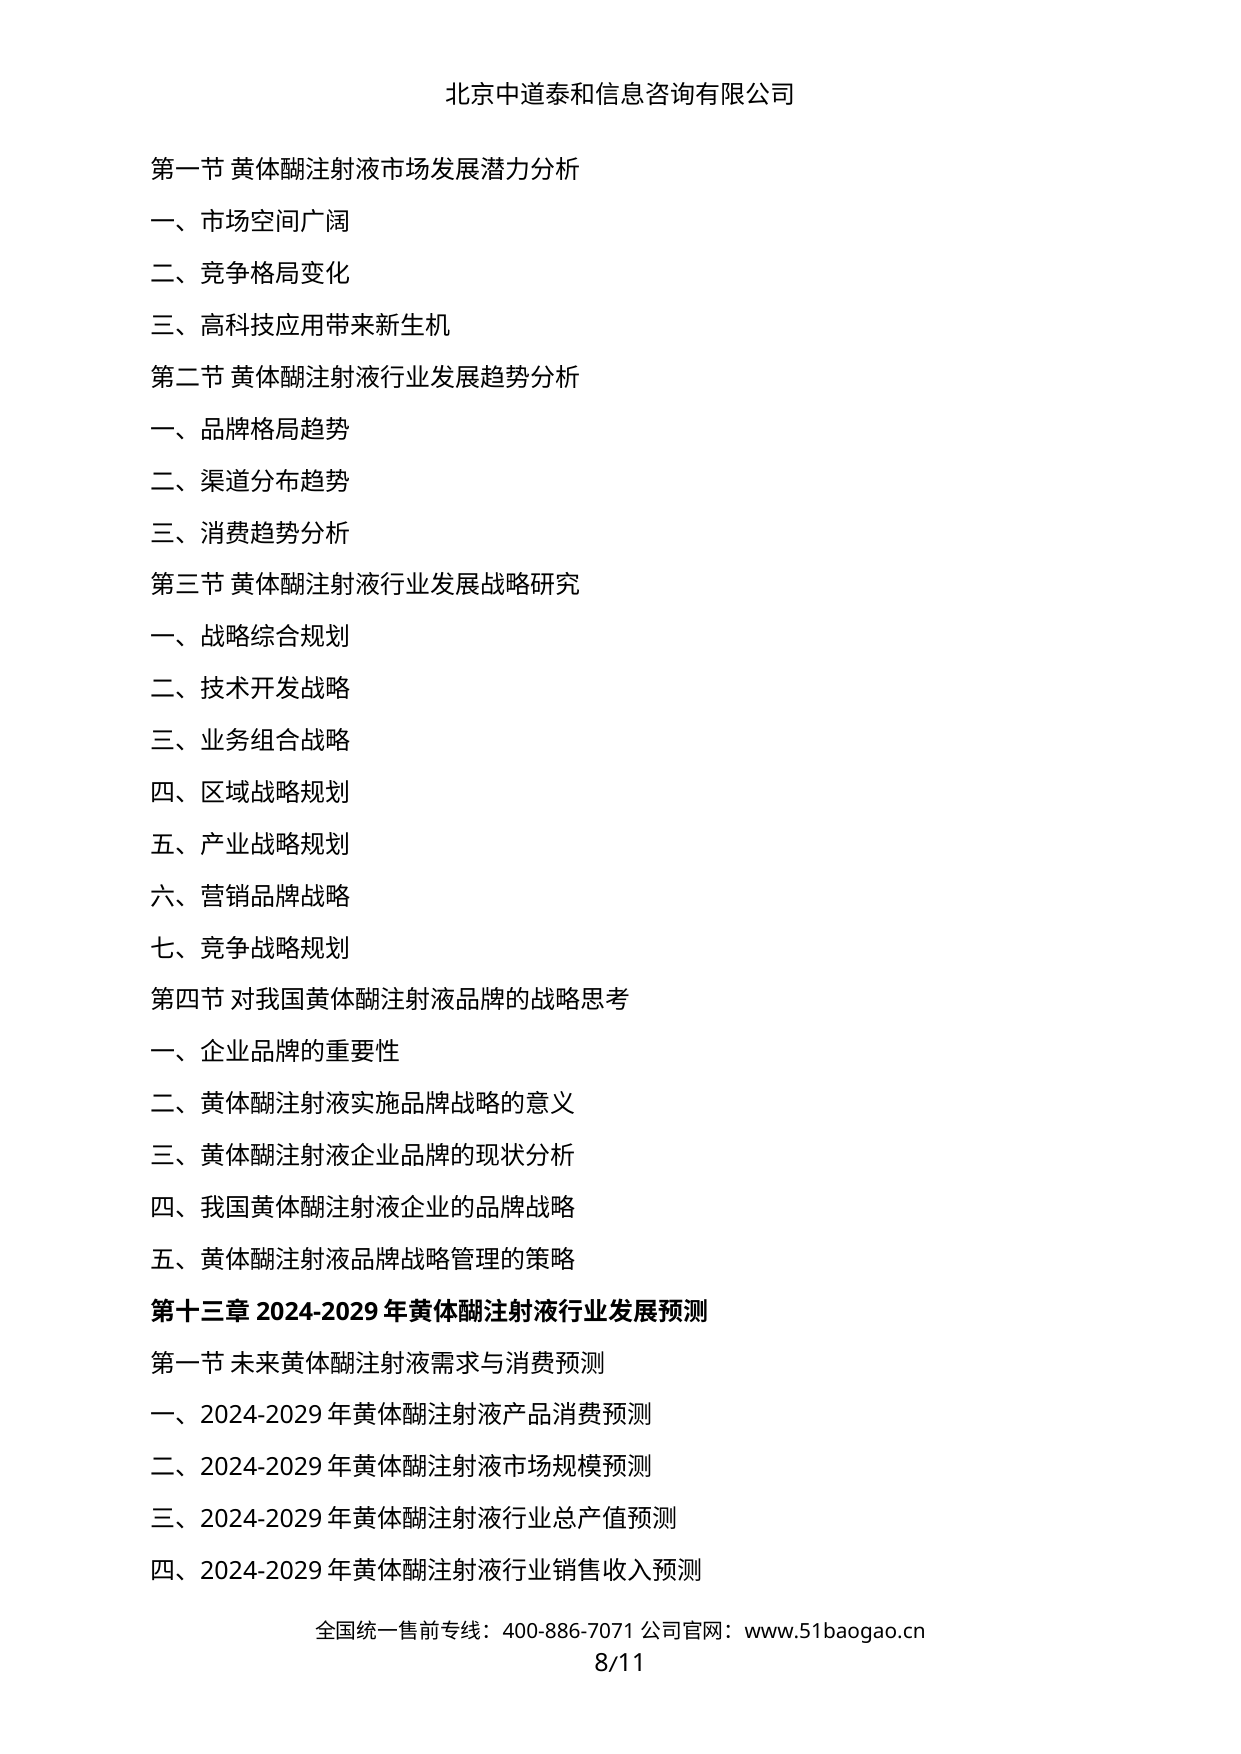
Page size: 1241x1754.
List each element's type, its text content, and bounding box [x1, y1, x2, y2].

text 二、竞争格局变化 [150, 254, 1090, 290]
text 第三节 黄体醐注射液行业发展战略研究 [150, 565, 1090, 601]
text 七、竞争战略规划 [150, 928, 1090, 964]
text 第一节 未来黄体醐注射液需求与消费预测 [150, 1343, 1090, 1379]
text 第一节 黄体醐注射液市场发展潜力分析 [150, 150, 1090, 186]
text 三、黄体醐注射液企业品牌的现状分析 [150, 1136, 1090, 1172]
text 二、技术开发战略 [150, 669, 1090, 705]
text 五、黄体醐注射液品牌战略管理的策略 [150, 1239, 1090, 1276]
text 二、黄体醐注射液实施品牌战略的意义 [150, 1084, 1090, 1120]
text 四、区域战略规划 [150, 772, 1090, 809]
text 二、2024-2029年黄体醐注射液市场规模预测 [150, 1447, 1090, 1483]
text 二、渠道分布趋势 [150, 461, 1090, 497]
text 三、业务组合战略 [150, 721, 1090, 757]
text 六、营销品牌战略 [150, 876, 1090, 912]
text 第十三章 2024-2029年黄体醐注射液行业发展预测 [150, 1291, 1090, 1327]
text 一、战略综合规划 [150, 617, 1090, 653]
text 第四节 对我国黄体醐注射液品牌的战略思考 [150, 980, 1090, 1016]
text 第二节 黄体醐注射液行业发展趋势分析 [150, 357, 1090, 394]
text 三、高科技应用带来新生机 [150, 306, 1090, 342]
text 一、市场空间广阔 [150, 202, 1090, 238]
text 一、品牌格局趋势 [150, 409, 1090, 446]
text 一、2024-2029年黄体醐注射液产品消费预测 [150, 1395, 1090, 1431]
text 一、企业品牌的重要性 [150, 1032, 1090, 1068]
text 四、2024-2029年黄体醐注射液行业销售收入预测 [150, 1551, 1090, 1587]
text 三、2024-2029年黄体醐注射液行业总产值预测 [150, 1499, 1090, 1535]
text 三、消费趋势分析 [150, 513, 1090, 549]
text 五、产业战略规划 [150, 824, 1090, 861]
text 四、我国黄体醐注射液企业的品牌战略 [150, 1187, 1090, 1224]
